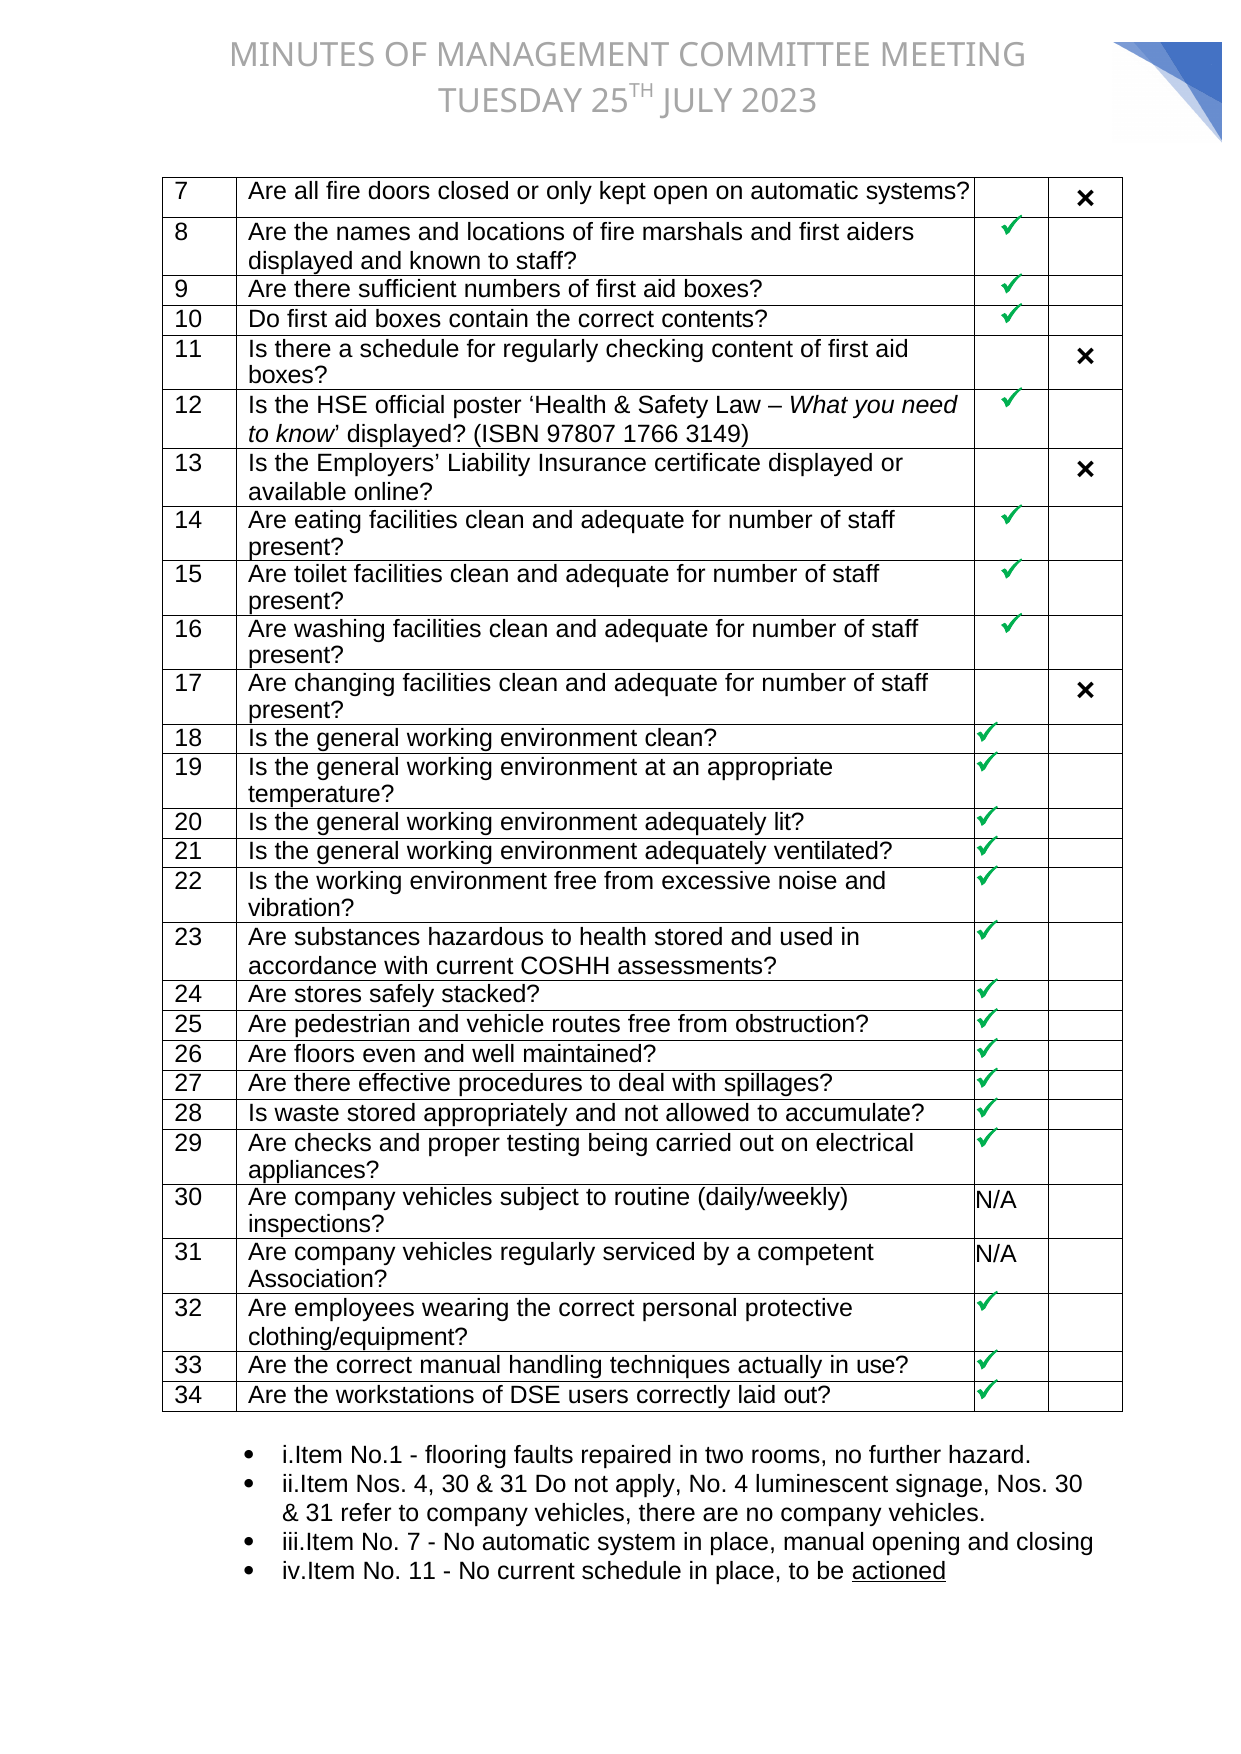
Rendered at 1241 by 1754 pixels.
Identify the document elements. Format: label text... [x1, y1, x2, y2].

table_cell [975, 725, 1048, 753]
table_cell [975, 868, 1048, 922]
table_cell Are the workstations of DSE users correctly laid out? [237, 1382, 974, 1411]
table_cell Is the Employers’ Liability Insurance certificate displayed or available online? [237, 449, 974, 506]
table_cell [975, 809, 1048, 837]
table_cell 33 [163, 1352, 236, 1381]
table_cell 26 [163, 1041, 236, 1069]
table_cell [1049, 561, 1122, 615]
table_cell [975, 449, 1048, 506]
table_cell [975, 754, 1048, 808]
table_cell Are toilet facilities clean and adequate for number of staff present? [237, 561, 974, 615]
table_cell [1049, 1352, 1122, 1381]
table_cell Are company vehicles regularly serviced by a competent Association? [237, 1239, 974, 1293]
table_cell 20 [163, 809, 236, 837]
table_cell 10 [163, 306, 236, 335]
table_cell [975, 670, 1048, 723]
picture [1112, 42, 1222, 143]
table_cell Are changing facilities clean and adequate for number of staff present? [237, 670, 974, 723]
table_cell [1049, 809, 1122, 837]
table_cell Are substances hazardous to health stored and used in accordance with current COSHH assessments? [237, 923, 974, 980]
table_cell 27 [163, 1071, 236, 1099]
table_cell [975, 839, 1048, 867]
table_cell [975, 306, 1048, 335]
table_cell 18 [163, 725, 236, 753]
table_cell [1049, 1185, 1122, 1238]
table_cell Do first aid boxes contain the correct contents? [237, 306, 974, 335]
table_cell Is the general working environment at an appropriate temperature? [237, 754, 974, 808]
table_cell [1049, 868, 1122, 922]
table_cell 25 [163, 1011, 236, 1040]
table_cell [1049, 1100, 1122, 1129]
table_cell [1049, 725, 1122, 753]
table_cell [975, 1100, 1048, 1129]
table_cell [975, 1071, 1048, 1099]
table_cell Are pedestrian and vehicle routes free from obstruction? [237, 1011, 974, 1040]
table_cell Is the working environment free from excessive noise and vibration? [237, 868, 974, 922]
table_cell 12 [163, 390, 236, 448]
table_cell Are washing facilities clean and adequate for number of staff present? [237, 616, 974, 669]
table_cell [1049, 1294, 1122, 1351]
table_cell Are floors even and well maintained? [237, 1041, 974, 1069]
table_cell [975, 1041, 1048, 1069]
table_cell [1049, 1130, 1122, 1183]
table_cell 29 [163, 1130, 236, 1183]
table_cell [975, 276, 1048, 305]
table_cell [975, 336, 1048, 389]
table_cell Are company vehicles subject to routine (daily/weekly) inspections? [237, 1185, 974, 1238]
table_cell 15 [163, 561, 236, 615]
list ii.Item Nos. 4, 30 & 31 Do not apply, No. 4 luminescent signage, Nos. 30 & 31 refer to company vehicles, there are no company vehicles. [244, 1469, 1107, 1527]
table_cell Are stores safely stacked? [237, 981, 974, 1010]
table_cell × [1049, 449, 1122, 506]
table_cell [1049, 306, 1122, 335]
table_cell 28 [163, 1100, 236, 1129]
table_cell 23 [163, 923, 236, 980]
table_cell [975, 507, 1048, 560]
table_cell Is there a schedule for regularly checking content of first aid boxes? [237, 336, 974, 389]
table_cell [1049, 616, 1122, 669]
table_cell × [1049, 336, 1122, 389]
table_cell [975, 390, 1048, 448]
table_cell 8 [163, 218, 236, 275]
table_cell Is the HSE official poster ‘Health & Safety Law – What you need to know’ displayed? (ISBN 97807 1766 3149) [237, 390, 974, 448]
table_cell [1049, 390, 1122, 448]
table_cell 17 [163, 670, 236, 723]
list iii.Item No. 7 - No automatic system in place, manual opening and closing [244, 1527, 1107, 1556]
table_cell [1049, 1239, 1122, 1293]
table_cell 30 [163, 1185, 236, 1238]
table_cell [1049, 923, 1122, 980]
table_cell 11 [163, 336, 236, 389]
table_cell [975, 218, 1048, 275]
table_cell [975, 616, 1048, 669]
table_cell Are there sufficient numbers of first aid boxes? [237, 276, 974, 305]
table_cell [975, 1382, 1048, 1411]
table_cell [1049, 1011, 1122, 1040]
table_cell Are checks and proper testing being carried out on electrical appliances? [237, 1130, 974, 1183]
table_cell Is the general working environment adequately lit? [237, 809, 974, 837]
table_cell Are all fire doors closed or only kept open on automatic systems? [237, 178, 974, 217]
table_cell [1049, 507, 1122, 560]
table_cell Is the general working environment clean? [237, 725, 974, 753]
table_cell [1049, 754, 1122, 808]
table_cell Is the general working environment adequately ventilated? [237, 839, 974, 867]
table_cell N/A [975, 1239, 1048, 1293]
table_cell [975, 923, 1048, 980]
table_cell 24 [163, 981, 236, 1010]
table_cell N/A [975, 1185, 1048, 1238]
table_cell 14 [163, 507, 236, 560]
table_cell Are there effective procedures to deal with spillages? [237, 1071, 974, 1099]
table_cell 7 [163, 178, 236, 217]
table_cell Is waste stored appropriately and not allowed to accumulate? [237, 1100, 974, 1129]
table_cell 21 [163, 839, 236, 867]
table_cell 34 [163, 1382, 236, 1411]
table_cell × [1049, 670, 1122, 723]
table_cell Are eating facilities clean and adequate for number of staff present? [237, 507, 974, 560]
table_cell 32 [163, 1294, 236, 1351]
table_cell × [1049, 178, 1122, 217]
table_cell 22 [163, 868, 236, 922]
table_cell [1049, 218, 1122, 275]
table_cell [1049, 276, 1122, 305]
table_cell 9 [163, 276, 236, 305]
table_cell [1049, 1041, 1122, 1069]
list i.Item No.1 - flooring faults repaired in two rooms, no further hazard. [244, 1441, 1107, 1469]
list iv.Item No. 11 - No current schedule in place, to be actioned [244, 1556, 1107, 1585]
table_cell 19 [163, 754, 236, 808]
table_cell [975, 981, 1048, 1010]
table_cell [1049, 1382, 1122, 1411]
table_cell [1049, 1071, 1122, 1099]
table_cell 13 [163, 449, 236, 506]
table_cell 31 [163, 1239, 236, 1293]
table_cell [1049, 839, 1122, 867]
table_cell [975, 178, 1048, 217]
table_cell Are employees wearing the correct personal protective clothing/equipment? [237, 1294, 974, 1351]
table_cell Are the correct manual handling techniques actually in use? [237, 1352, 974, 1381]
table_cell [975, 1294, 1048, 1351]
table_cell [975, 1011, 1048, 1040]
table_cell [1049, 981, 1122, 1010]
table_cell Are the names and locations of fire marshals and first aiders displayed and known to staff? [237, 218, 974, 275]
table_cell 16 [163, 616, 236, 669]
table_cell [975, 561, 1048, 615]
table_cell [975, 1130, 1048, 1183]
table_cell [975, 1352, 1048, 1381]
